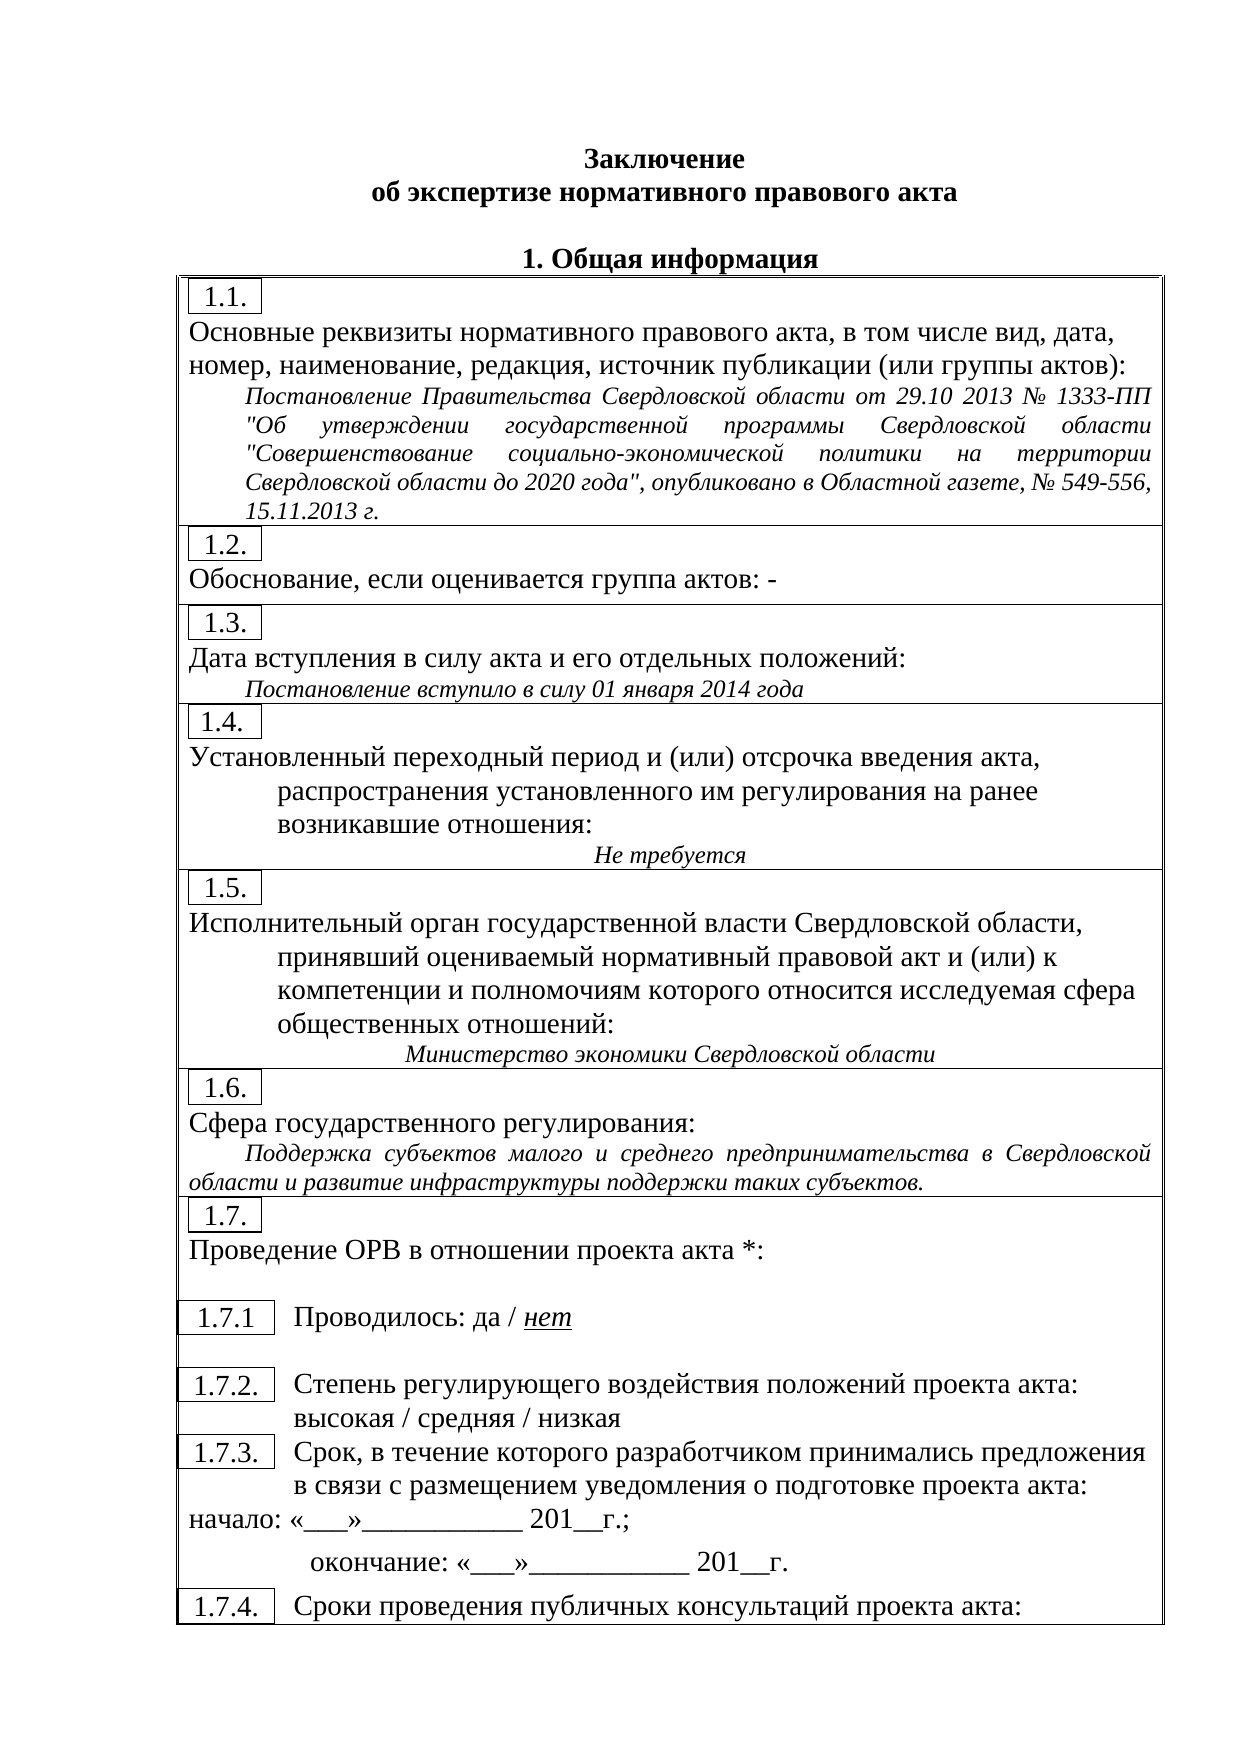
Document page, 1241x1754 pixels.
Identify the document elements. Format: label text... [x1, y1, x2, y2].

table_cell Обоснование, если оценивается группа актов: - [179, 526, 1162, 603]
text Заключение [177, 141, 1152, 174]
table_cell Установленный переходный период и (или) отсрочка введения акта, распространения установленного им регулирования на ранее возникавшие отношения: Не требуется [179, 704, 1162, 868]
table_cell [179, 1197, 1162, 1623]
table_cell Сфера государственного регулирования: Поддержка субъектов малого и среднего предпринимательства в Свердловской области и развитие инфраструктуры поддержки таких субъектов. [179, 1069, 1162, 1196]
table_cell Дата вступления в силу акта и его отдельных положений: Постановление вступило в силу 01 января 2014 года [179, 605, 1162, 702]
table_cell Основные реквизиты нормативного правового акта, в том числе вид, дата, номер, наименование, редакция, источник публикации (или группы актов): Постановление Правительства Свердловской области от 29.10 2013 № 1333-ПП "Об утверждении государственной программы Свердловской области "Совершенствование социально-экономической политики на территории Свердловской области до 2020 года", опубликовано в Областной газете, № 549-556, 15.11.2013 г. [177, 275, 1163, 525]
table_header 1. Общая информация [177, 242, 1163, 275]
table_cell Исполнительный орган государственной власти Свердловской области, принявший оцениваемый нормативный правовой акт и (или) к компетенции и полномочиям которого относится исследуемая сфера общественных отношений: Министерство экономики Свердловской области [179, 870, 1162, 1068]
text об экспертизе нормативного правового акта [177, 174, 1152, 208]
